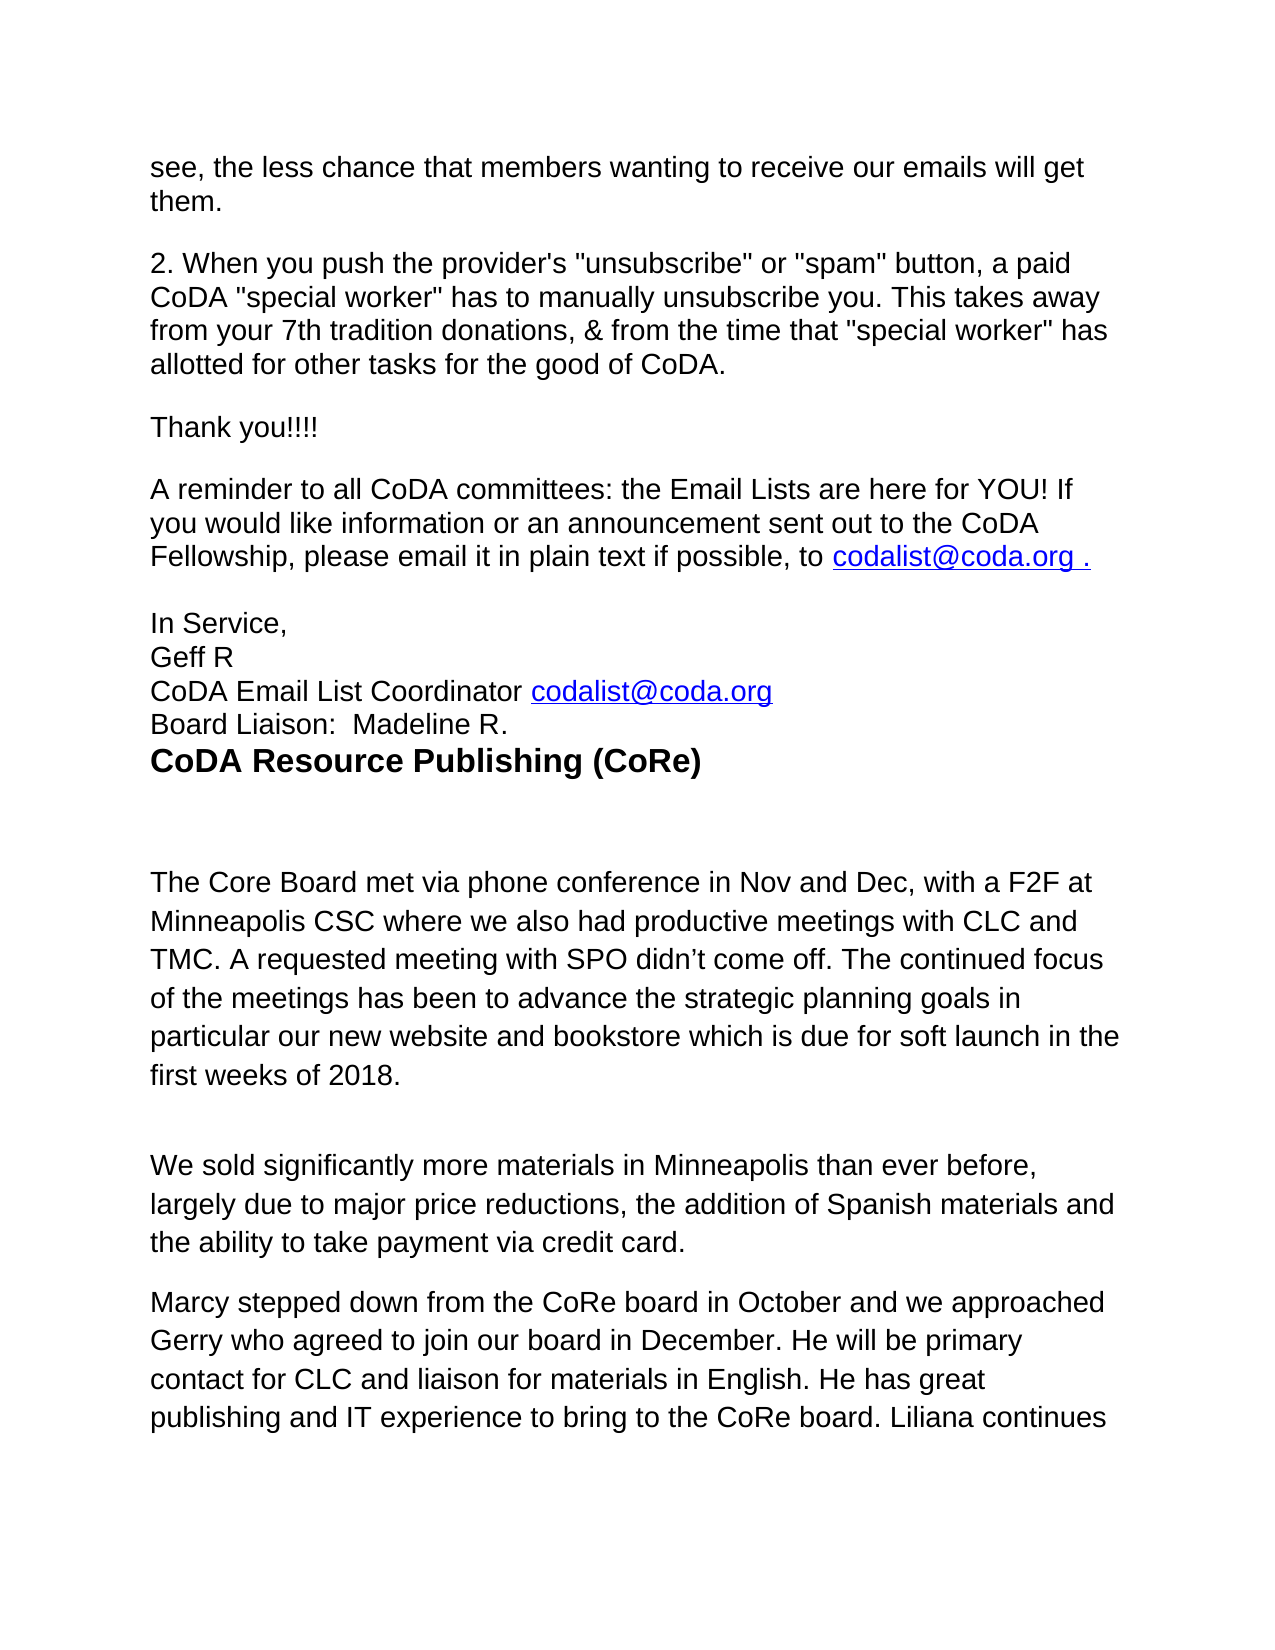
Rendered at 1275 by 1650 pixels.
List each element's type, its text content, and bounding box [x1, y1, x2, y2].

text In Service, [150, 606, 1125, 640]
text Board Liaison: Madeline R. [150, 707, 1125, 741]
text CoDA Email List Coordinator codalist@coda.org [150, 673, 1125, 707]
text CoDA Resource Publishing (CoRe) [150, 741, 1125, 779]
text Geff R [150, 640, 1125, 673]
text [150, 1285, 1125, 1434]
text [150, 150, 1125, 217]
text The Core Board met via phone conference in Nov and Dec, with a F2F at Minneapolis CSC where we also had productive meetings with CLC and TMC. A requested meeting with SPO didn’t come off. The continued focus of the meetings has been to advance the strategic planning goals in particular our new website and bookstore which is due for soft launch in the first weeks of 2018. [150, 865, 1125, 1123]
text A reminder to all CoDA committees: the Email Lists are here for YOU! If you would like information or an announcement sent out to the CoDA Fellowship, please email it in plain text if possible, to codalist@coda.org . [150, 472, 1125, 573]
text We sold significantly more materials in Minneapolis than ever before, largely due to major price reductions, the addition of Spanish materials and the ability to take payment via credit card. [150, 1148, 1125, 1259]
text Thank you!!!! [150, 409, 1125, 443]
text 2. When you push the provider's "unsubscribe" or "spam" button, a paid CoDA "special worker" has to manually unsubscribe you. This takes away from your 7th tradition donations, & from the time that "special worker" has allotted for other tasks for the good of CoDA. [150, 246, 1125, 380]
